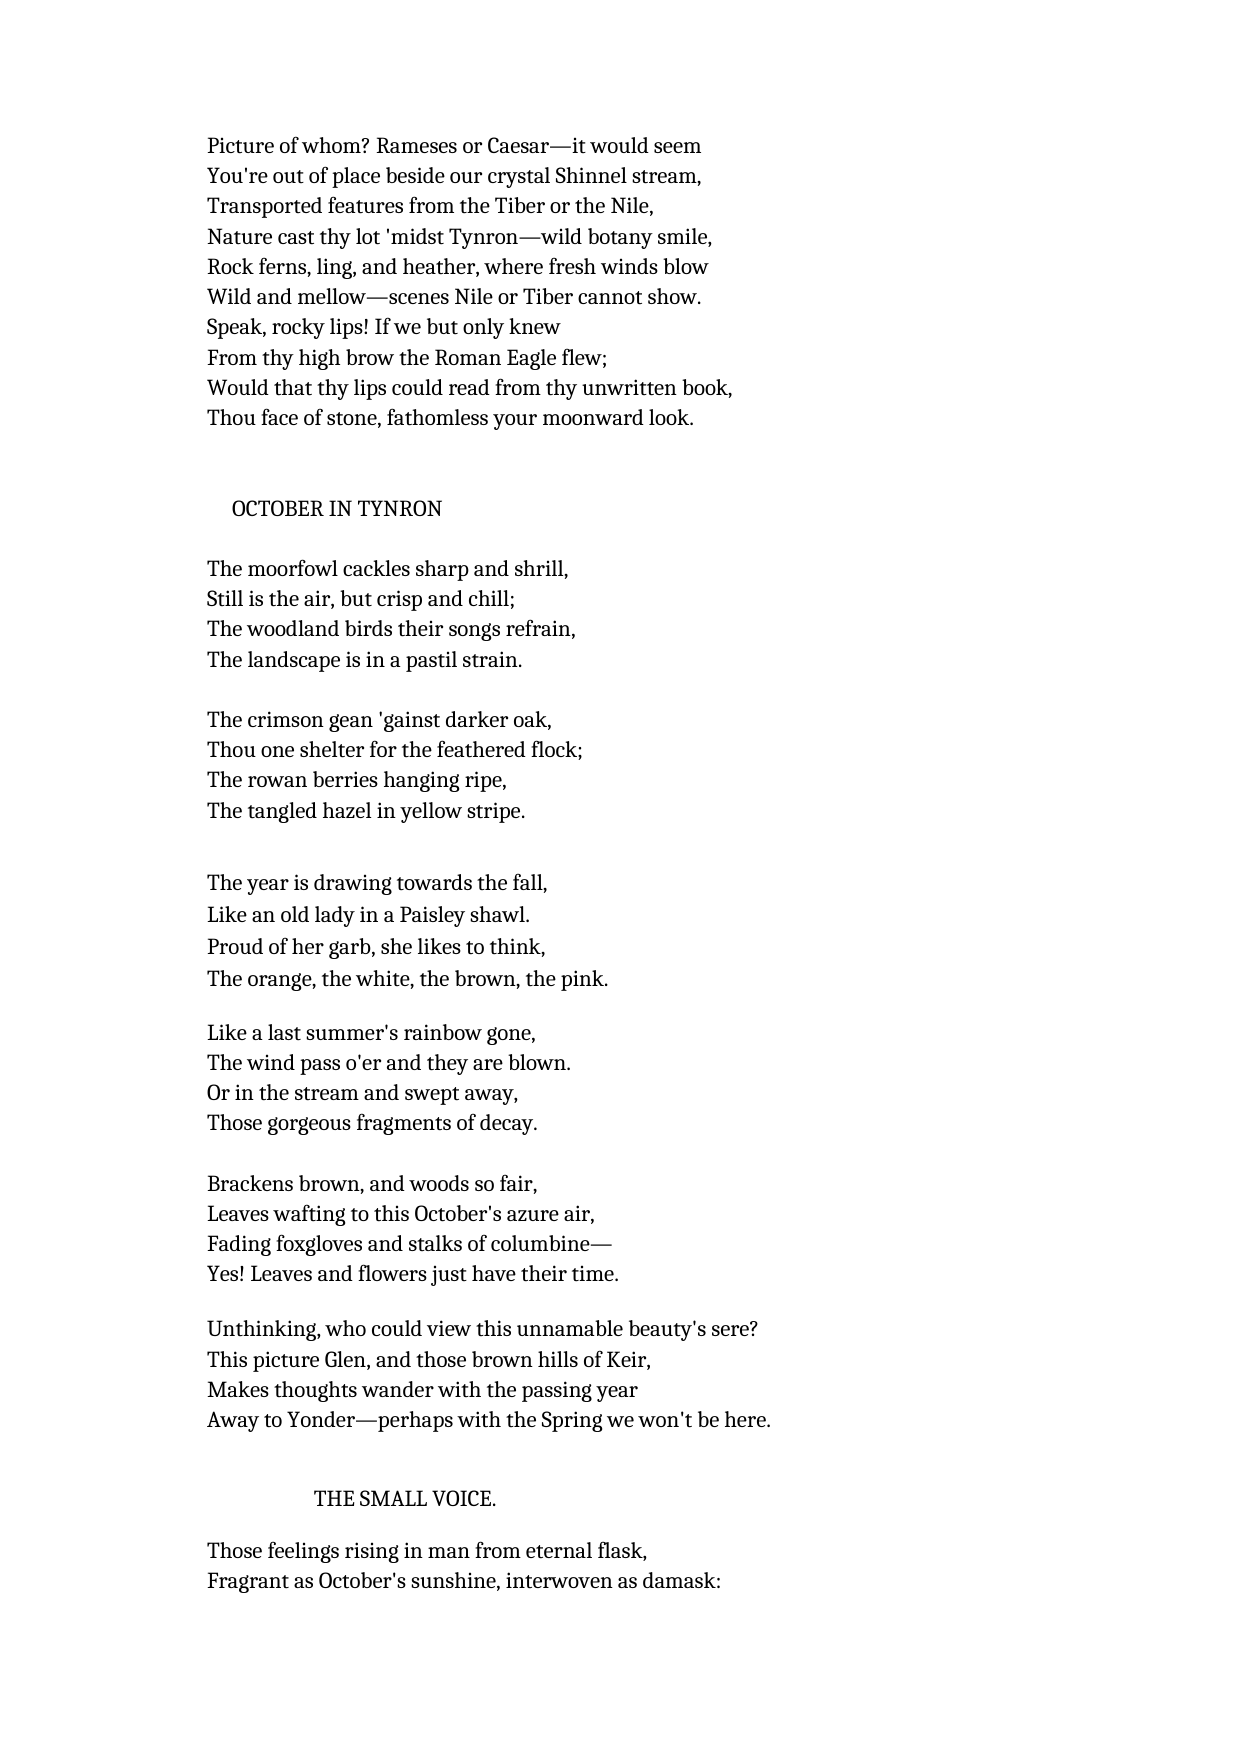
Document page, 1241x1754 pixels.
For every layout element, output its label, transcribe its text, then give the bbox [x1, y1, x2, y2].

text Like a last summer's rainbow gone, [207, 1019, 1093, 1046]
text Those gorgeous fragments of decay. [207, 1110, 1093, 1136]
text This picture Glen, and those brown hills of Keir, [207, 1346, 1093, 1373]
text The wind pass o'er and they are blown. [207, 1049, 1093, 1076]
text The tangled hazel in yellow stripe. [207, 797, 1093, 824]
text OCTOBER IN TYNRON [207, 495, 1093, 522]
text Unthinking, who could view this unnamable beauty's sere? [207, 1316, 1093, 1343]
text Makes thoughts wander with the passing year [207, 1377, 1093, 1403]
text Or in the stream and swept away, [207, 1080, 1093, 1106]
text Yes! Leaves and flowers just have their time. [207, 1261, 1093, 1287]
text Leaves wafting to this October's azure air, [207, 1201, 1093, 1227]
text The orange, the white, the brown, the pink. [207, 966, 1093, 992]
text Away to Yonder—perhaps with the Spring we won't be here. [207, 1407, 1093, 1433]
text Nature cast thy lot 'midst Tynron—wild botany smile, [207, 223, 1093, 250]
text Brackens brown, and woods so fair, [207, 1170, 1093, 1197]
text Those feelings rising in man from eternal flask, [207, 1537, 1093, 1564]
text Speak, rocky lips! If we but only knew [207, 314, 1093, 341]
text Would that thy lips could read from thy unwritten book, [207, 374, 1093, 401]
text The moorfowl cackles sharp and shrill, [207, 556, 1093, 582]
text The crimson gean 'gainst darker oak, [207, 707, 1093, 733]
text Transported features from the Tiber or the Nile, [207, 193, 1093, 220]
text The landscape is in a pastil strain. [207, 646, 1093, 673]
text Still is the air, but crisp and chill; [207, 586, 1093, 612]
text Like an old lady in a Paisley shawl. [207, 902, 1093, 928]
text The woodland birds their songs refrain, [207, 616, 1093, 643]
text Fading foxgloves and stalks of columbine— [207, 1231, 1093, 1257]
text The year is drawing towards the fall, [207, 869, 1093, 896]
text Wild and mellow—scenes Nile or Tiber cannot show. [207, 284, 1093, 310]
text Fragrant as October's sunshine, interwoven as damask: [207, 1568, 1093, 1594]
text Thou face of stone, fathomless your moonward look. [207, 405, 1093, 431]
text The rowan berries hanging ripe, [207, 767, 1093, 794]
text Proud of her garb, she likes to think, [207, 934, 1093, 960]
text Thou one shelter for the feathered flock; [207, 737, 1093, 763]
text You're out of place beside our crystal Shinnel stream, [207, 163, 1093, 189]
text THE SMALL VOICE. [207, 1486, 1091, 1513]
text Picture of whom? Rameses or Caesar—it would seem [207, 133, 1093, 159]
text From thy high brow the Roman Eagle flew; [207, 344, 1093, 371]
text Rock ferns, ling, and heather, where fresh winds blow [207, 254, 1093, 280]
